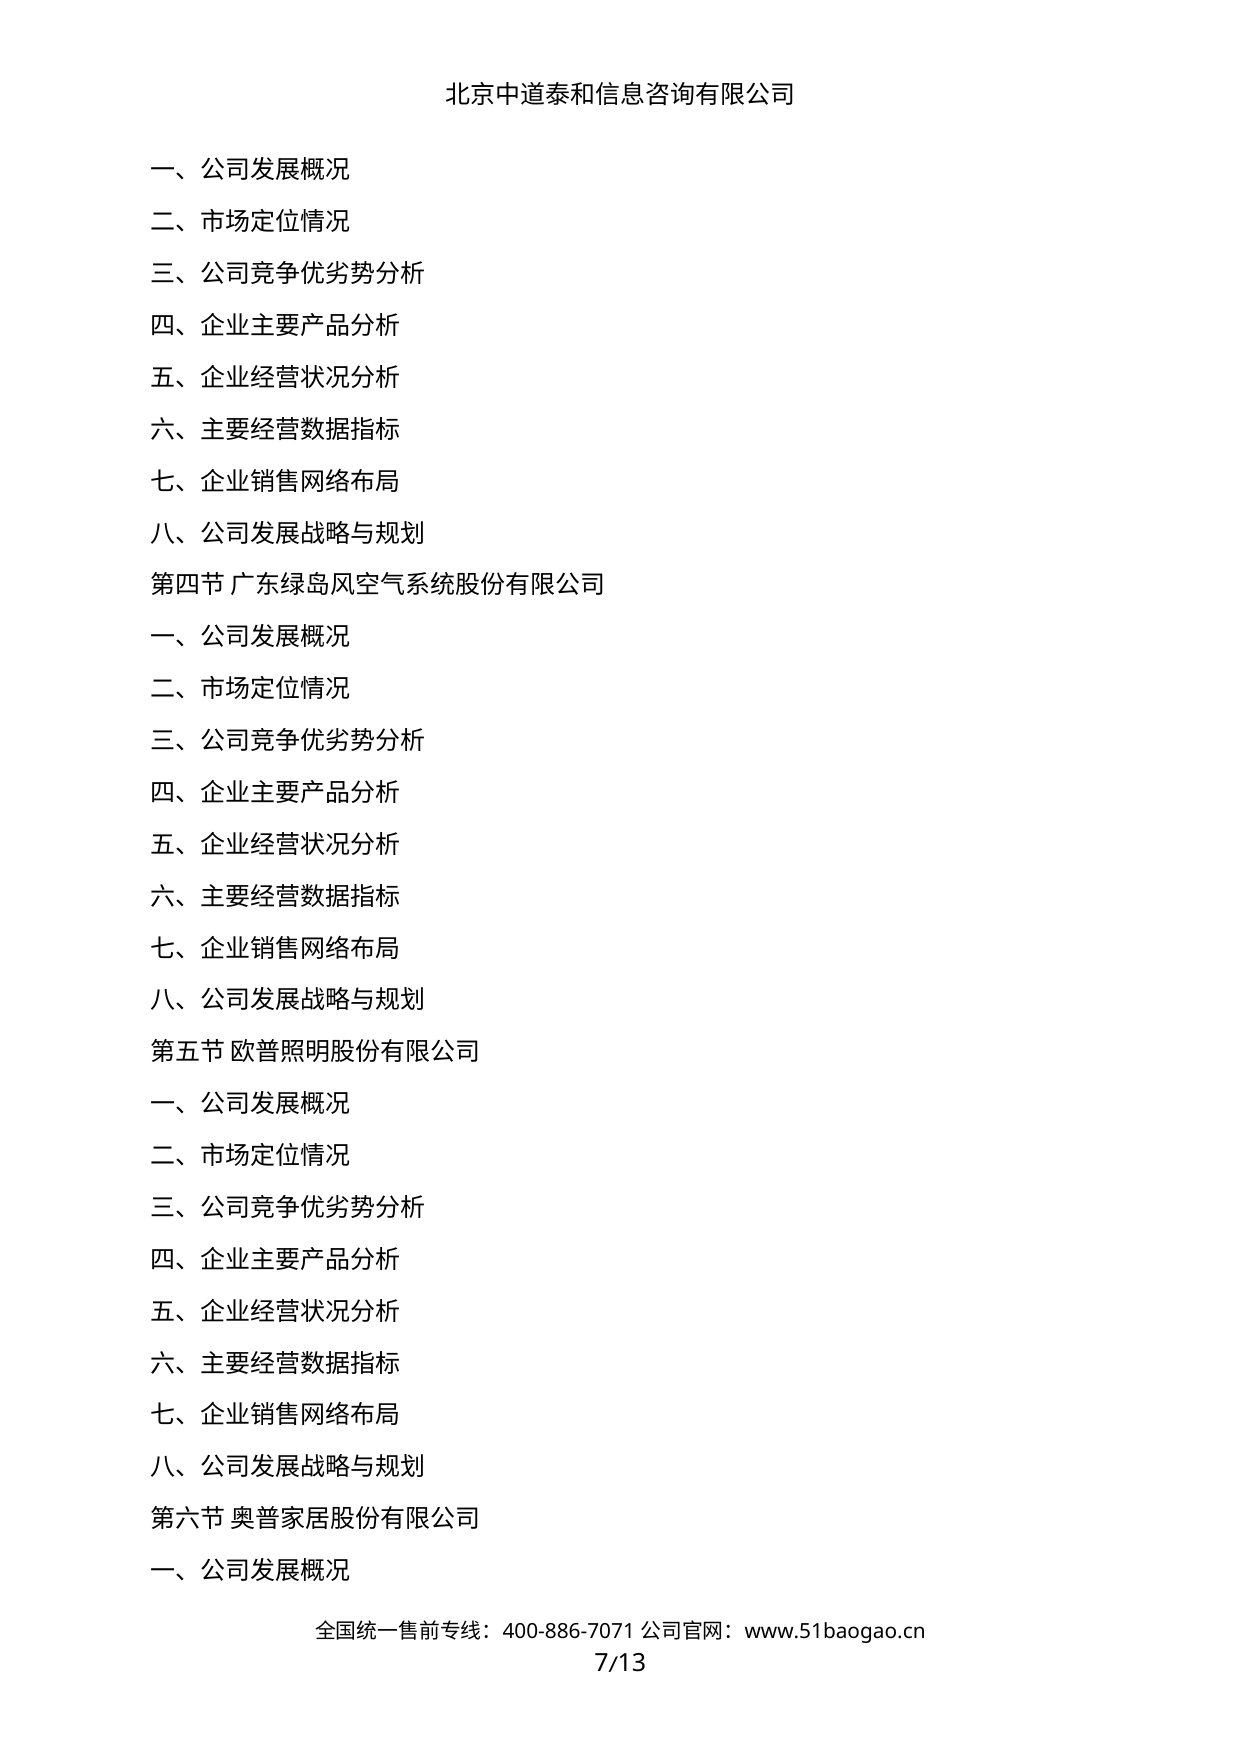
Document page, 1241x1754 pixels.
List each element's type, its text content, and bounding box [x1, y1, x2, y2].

text 七、企业销售网络布局 [150, 461, 1090, 497]
text 七、企业销售网络布局 [150, 928, 1090, 964]
text 六、主要经营数据指标 [150, 409, 1090, 446]
text 五、企业经营状况分析 [150, 824, 1090, 861]
text 第六节 奥普家居股份有限公司 [150, 1499, 1090, 1535]
text 一、公司发展概况 [150, 1084, 1090, 1120]
text 二、市场定位情况 [150, 669, 1090, 705]
text 一、公司发展概况 [150, 150, 1090, 186]
text 第四节 广东绿岛风空气系统股份有限公司 [150, 565, 1090, 601]
text 一、公司发展概况 [150, 1551, 1090, 1587]
text 七、企业销售网络布局 [150, 1395, 1090, 1431]
text 五、企业经营状况分析 [150, 1291, 1090, 1327]
text 四、企业主要产品分析 [150, 1239, 1090, 1276]
text 三、公司竞争优劣势分析 [150, 254, 1090, 290]
text 二、市场定位情况 [150, 202, 1090, 238]
text 第五节 欧普照明股份有限公司 [150, 1032, 1090, 1068]
text 三、公司竞争优劣势分析 [150, 721, 1090, 757]
text 四、企业主要产品分析 [150, 306, 1090, 342]
text 八、公司发展战略与规划 [150, 980, 1090, 1016]
text 二、市场定位情况 [150, 1136, 1090, 1172]
text 一、公司发展概况 [150, 617, 1090, 653]
text 五、企业经营状况分析 [150, 357, 1090, 394]
text 八、公司发展战略与规划 [150, 513, 1090, 549]
text 八、公司发展战略与规划 [150, 1447, 1090, 1483]
text 六、主要经营数据指标 [150, 876, 1090, 912]
text 三、公司竞争优劣势分析 [150, 1187, 1090, 1224]
text 四、企业主要产品分析 [150, 772, 1090, 809]
text 六、主要经营数据指标 [150, 1343, 1090, 1379]
